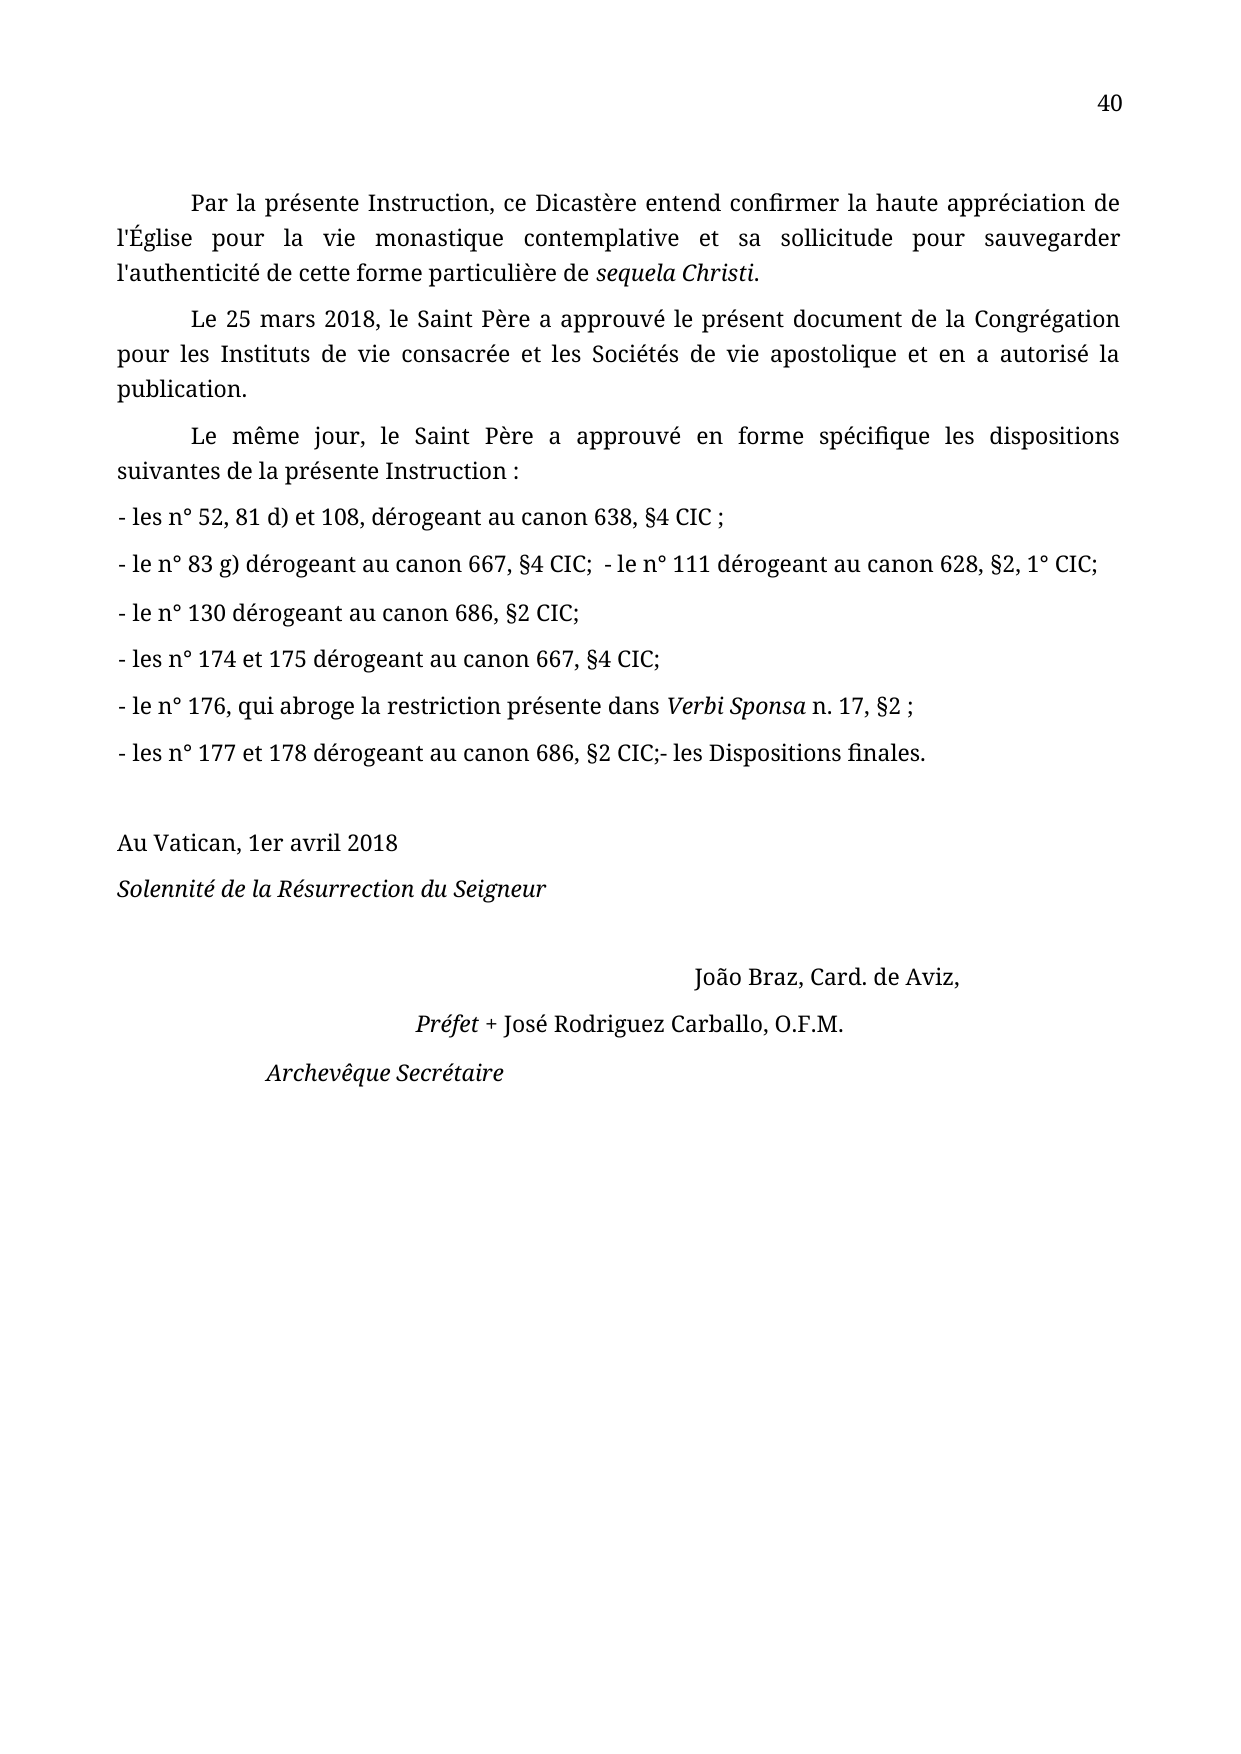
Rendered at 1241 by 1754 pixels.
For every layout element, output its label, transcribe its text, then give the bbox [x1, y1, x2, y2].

list le n° 83 g) dérogeant au canon 667, §4 CIC; - le n° 111 dérogeant au canon 628, §2, 1° CIC; [118, 548, 1122, 579]
list les n° 52, 81 d) et 108, dérogeant au canon 638, §4 CIC ; [118, 501, 1122, 532]
text Le 25 mars 2018, le Saint Père a approuvé le présent document de la Congrégation pour les Instituts de vie consacrée et les Sociétés de vie apostolique et en a autorisé la publication. [117, 303, 1122, 404]
list les n° 174 et 175 dérogeant au canon 667, §4 CIC; [118, 643, 1122, 674]
list le n° 176, qui abroge la restriction présente dans Verbi Sponsa n. 17, §2 ; [118, 690, 1122, 721]
text Solennité de la Résurrection du Seigneur [117, 873, 1122, 904]
text João Braz, Card. de Aviz, [118, 961, 960, 992]
text Par la présente Instruction, ce Dicastère entend confirmer la haute appréciation de l'Église pour la vie monastique contemplative et sa sollicitude pour sauvegarder l'authenticité de cette forme particulière de sequela Christi. [117, 187, 1122, 288]
list le n° 130 dérogeant au canon 686, §2 CIC; [118, 597, 1122, 628]
text Au Vatican, 1er avril 2018 [117, 827, 1122, 858]
text Archevêque Secrétaire [266, 1057, 1122, 1088]
list les n° 177 et 178 dérogeant au canon 686, §2 CIC;- les Dispositions finales. [118, 736, 1122, 768]
text Le même jour, le Saint Père a approuvé en forme spécifique les dispositions suivantes de la présente Instruction : [117, 420, 1122, 486]
text Préfet + José Rodriguez Carballo, O.F.M. [192, 1007, 844, 1039]
